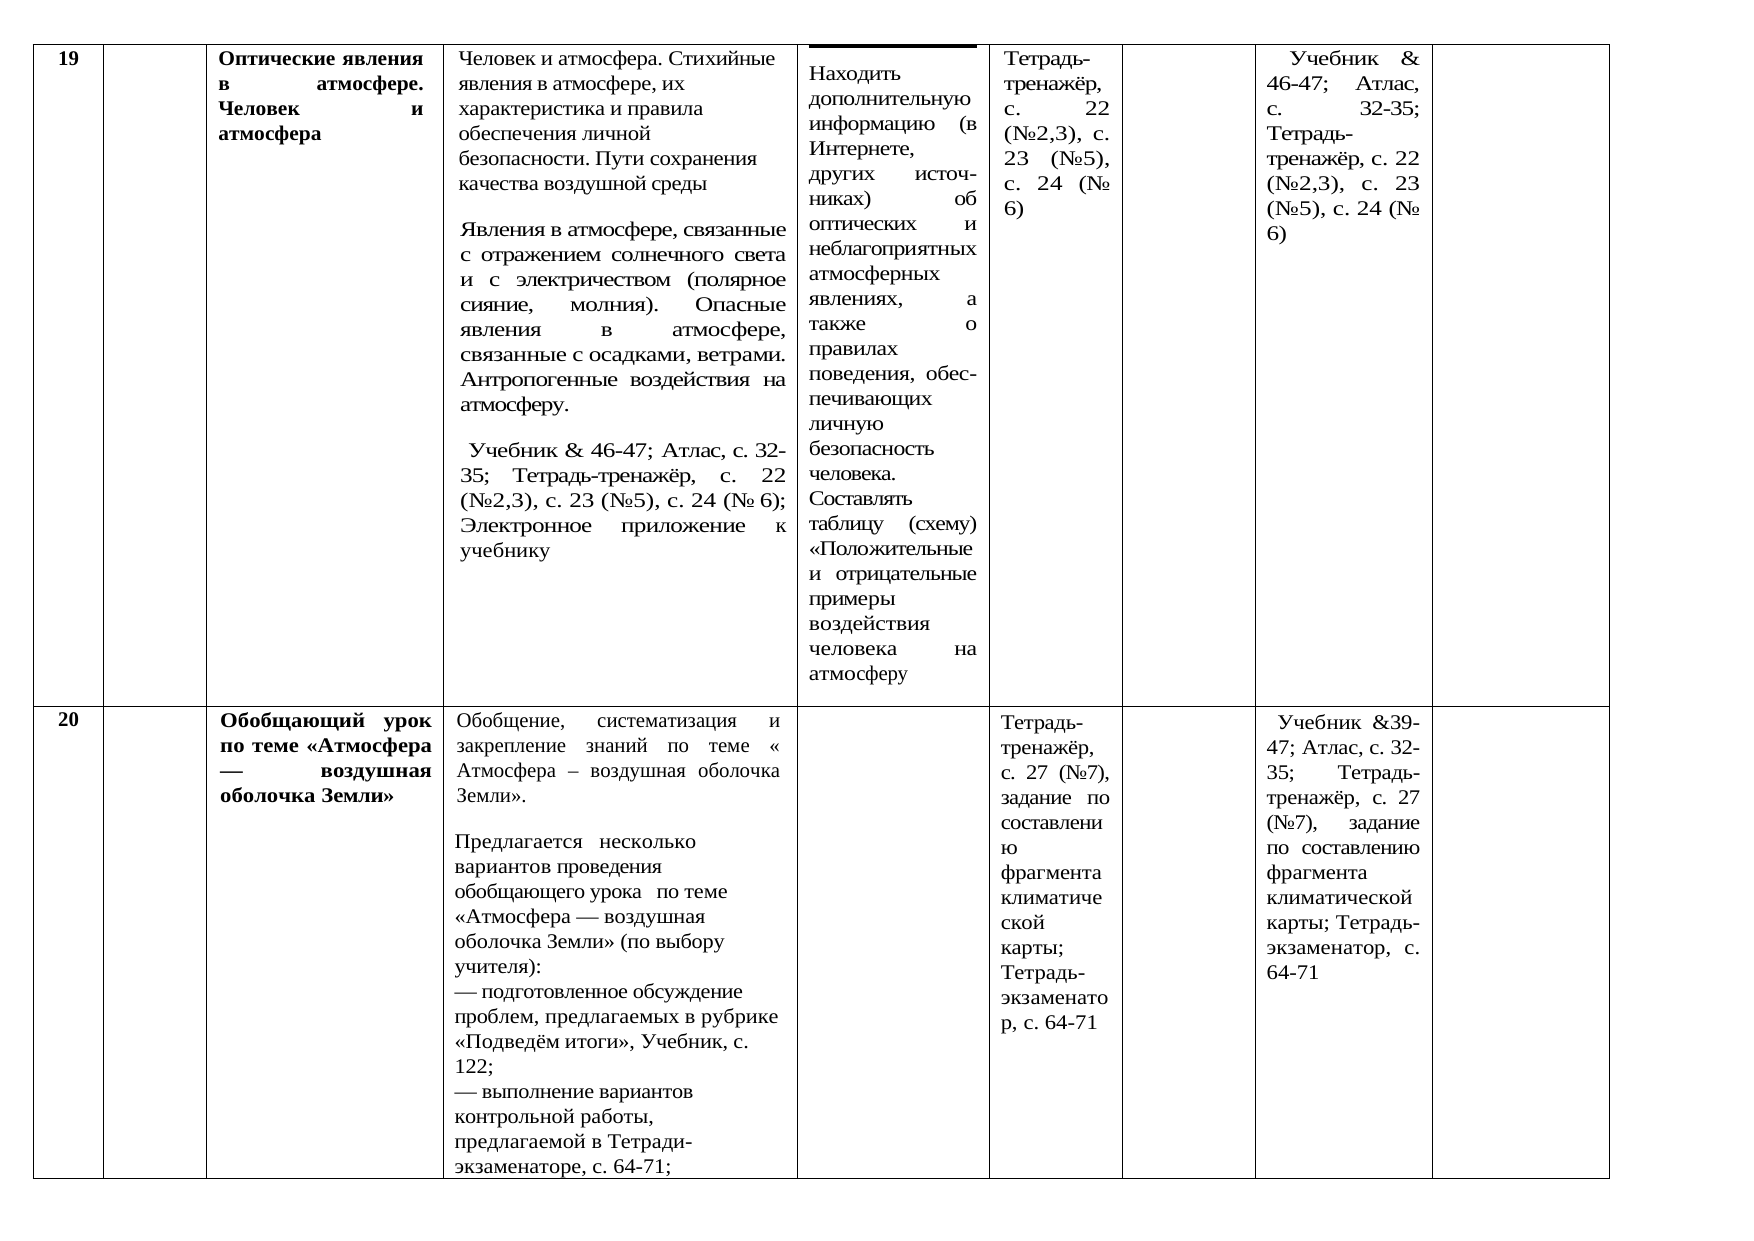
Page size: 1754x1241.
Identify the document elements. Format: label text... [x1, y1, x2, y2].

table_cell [1256, 707, 1432, 1178]
table_cell [798, 707, 989, 1178]
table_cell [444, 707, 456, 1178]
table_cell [990, 707, 1122, 1178]
table_cell [1433, 45, 1609, 706]
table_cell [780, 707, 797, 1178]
table_cell [104, 707, 206, 1178]
table_cell Учебник & 46-47; Атлас, с. 32-35; Тетрадь-тренажёр, с. 22 (№2,3), с. 23 (№5), с. 24 (№ 6) [1256, 45, 1432, 706]
table_cell [1123, 45, 1255, 706]
table_cell Тетрадь-тренажёр, с. 22 (№2,3), с. 23 (№5), с. 24 (№ 6) [990, 45, 1122, 706]
table_cell Находить дополнительную информацию (в Интернете, других источниках) об оптических и неблагоприятных атмосферных явлениях, а также о правилах поведения, обеспечивающих личную безопасность человека. Составлять таблицу (схему) «Положительные и отрицательные примеры воздействия человека на атмосферу [798, 45, 989, 706]
table_cell 19 [34, 45, 103, 706]
table_cell [1123, 707, 1255, 1178]
table_cell [1433, 707, 1609, 1178]
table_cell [207, 707, 443, 1178]
table_cell Человек и атмосфера. Стихийные явления в атмосфере, их характеристика и правила обеспечения личной безопасности. Пути сохранения качества воздушной среды Явления в атмосфере, связанные с отражением солнечного света и с электричеством (полярное сияние, молния). Опасные явления в атмосфере, связанные с осадками, ветрами. Антропогенные воздействия на атмосферу. Учебник & 46-47; Атлас, с. 32-35; Тетрадь-тренажёр, с. 22 (№2,3), с. 23 (№5), с. 24 (№ 6); Электронное приложение к учебнику [444, 45, 797, 706]
table_cell Оптические явления в атмосфере. Человек и атмосфера [207, 45, 443, 706]
table_cell [104, 45, 206, 706]
table_cell 20 [34, 707, 103, 1178]
